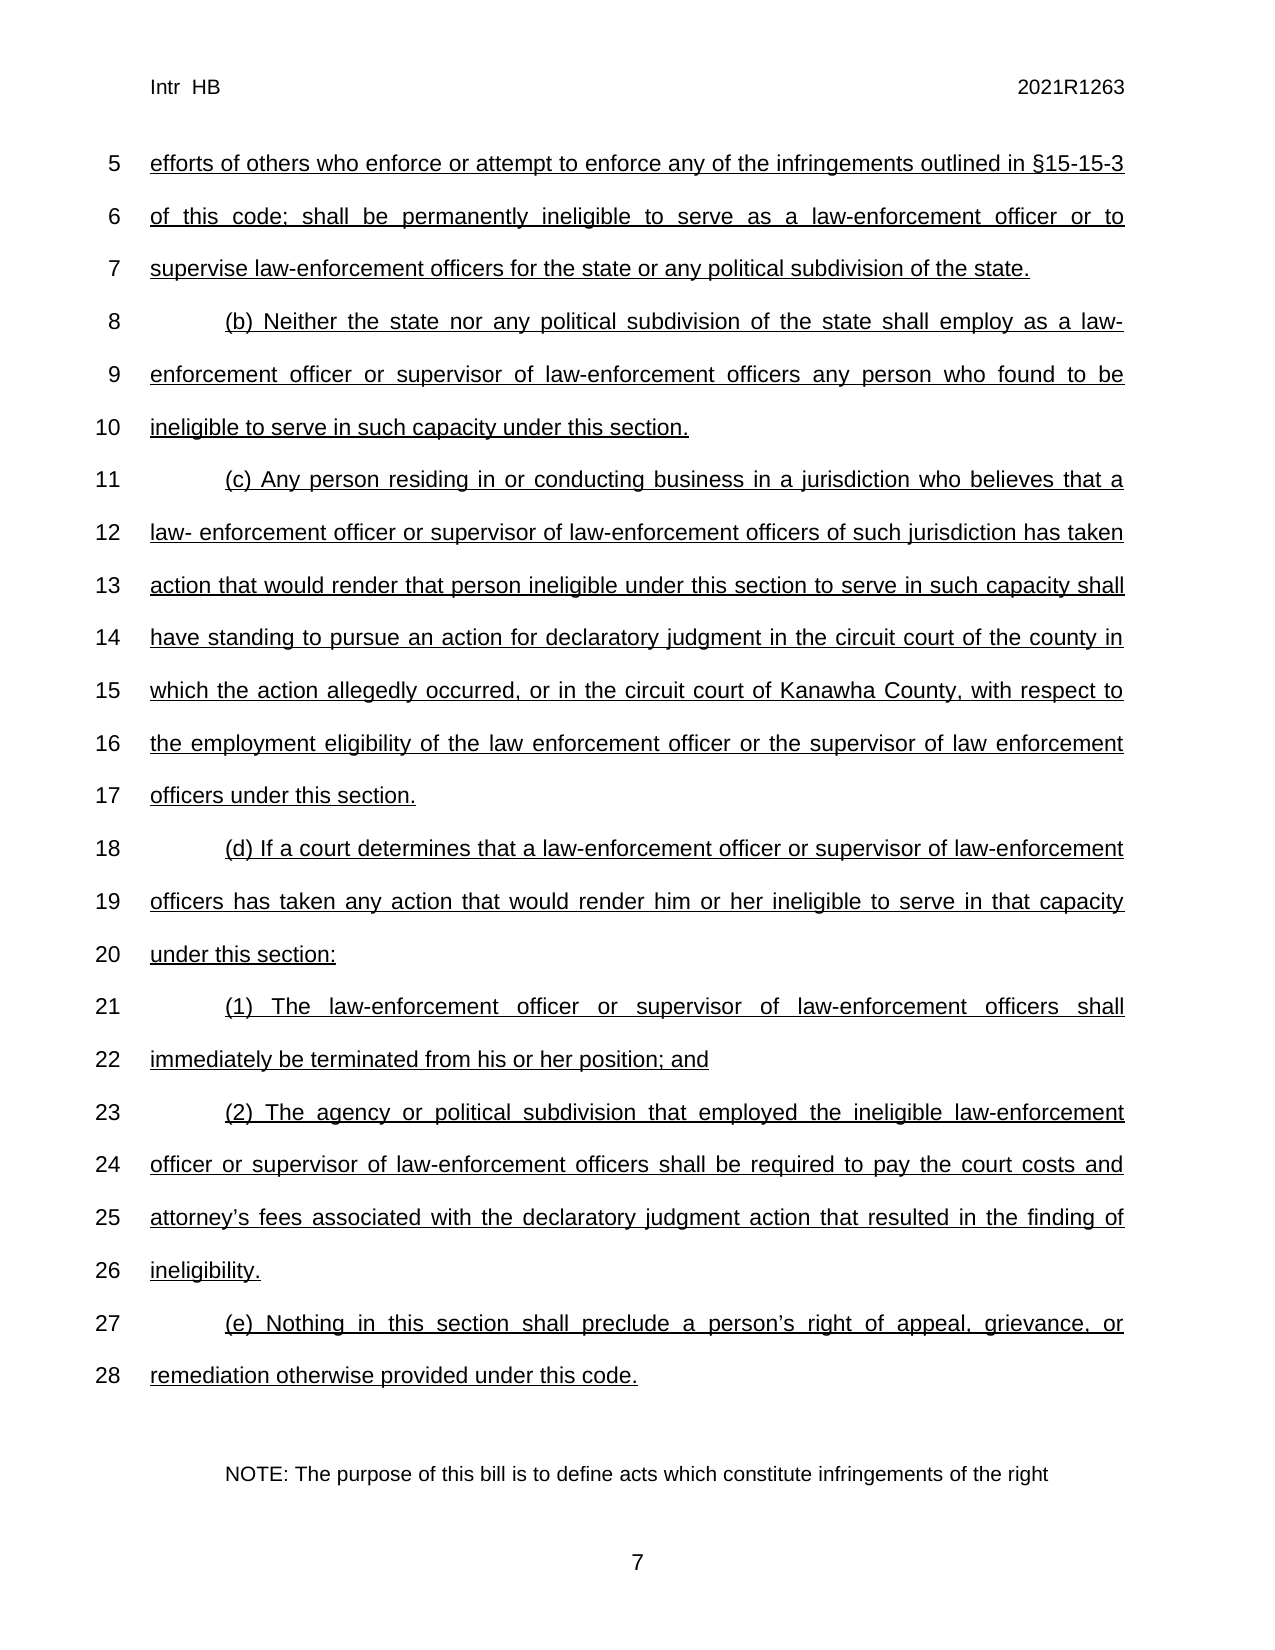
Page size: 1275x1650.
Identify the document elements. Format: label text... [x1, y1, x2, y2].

text (2) The agency or political subdivision that employed the ineligible law-enforcement officer or supervisor of law-enforcement officers shall be required to pay the court costs and attorney’s fees associated with the declaratory judgment action that resulted in the finding of ineligibility. [150, 1228, 1125, 1283]
text (d) If a court determines that a law-enforcement officer or supervisor of law-enforcement officers has taken any action that would render him or her ineligible to serve in that capacity under this section: [150, 912, 1125, 967]
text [225, 1462, 1050, 1486]
text (d) If a court determines that a law-enforcement officer or supervisor of law-enforcement officers has taken any action that would render him or her ineligible to serve in that capacity under this section: [150, 835, 1125, 911]
text (2) The agency or political subdivision that employed the ineligible law-enforcement officer or supervisor of law-enforcement officers shall be required to pay the court costs and attorney’s fees associated with the declaratory judgment action that resulted in the finding of ineligibility. [150, 1099, 1125, 1227]
text (c) Any person residing in or conducting business in a jurisdiction who believes that a law- enforcement officer or supervisor of law-enforcement officers of such jurisdiction has taken action that would render that person ineligible under this section to serve in such capacity shall have standing to pursue an action for declaratory judgment in the circuit court of the county in which the action allegedly occurred, or in the circuit court of Kanawha County, with respect to the employment eligibility of the law enforcement officer or the supervisor of law enforcement officers under this section. [150, 596, 1125, 809]
text (b) Neither the state nor any political subdivision of the state shall employ as a law- enforcement officer or supervisor of law-enforcement officers any person who found to be ineligible to serve in such capacity under this section. [150, 385, 1125, 440]
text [150, 150, 1125, 173]
text (c) Any person residing in or conducting business in a jurisdiction who believes that a law- enforcement officer or supervisor of law-enforcement officers of such jurisdiction has taken action that would render that person ineligible under this section to serve in such capacity shall have standing to pursue an action for declaratory judgment in the circuit court of the county in which the action allegedly occurred, or in the circuit court of Kanawha County, with respect to the employment eligibility of the law enforcement officer or the supervisor of law enforcement officers under this section. [150, 466, 1125, 594]
text (e) Nothing in this section shall preclude a person’s right of appeal, grievance, or remediation otherwise provided under this code. [150, 1309, 1125, 1389]
text (b) Neither the state nor any political subdivision of the state shall employ as a law- enforcement officer or supervisor of law-enforcement officers any person who found to be ineligible to serve in such capacity under this section. [150, 308, 1125, 384]
text (1) The law-enforcement officer or supervisor of law-enforcement officers shall immediately be terminated from his or her position; and [150, 993, 1125, 1072]
